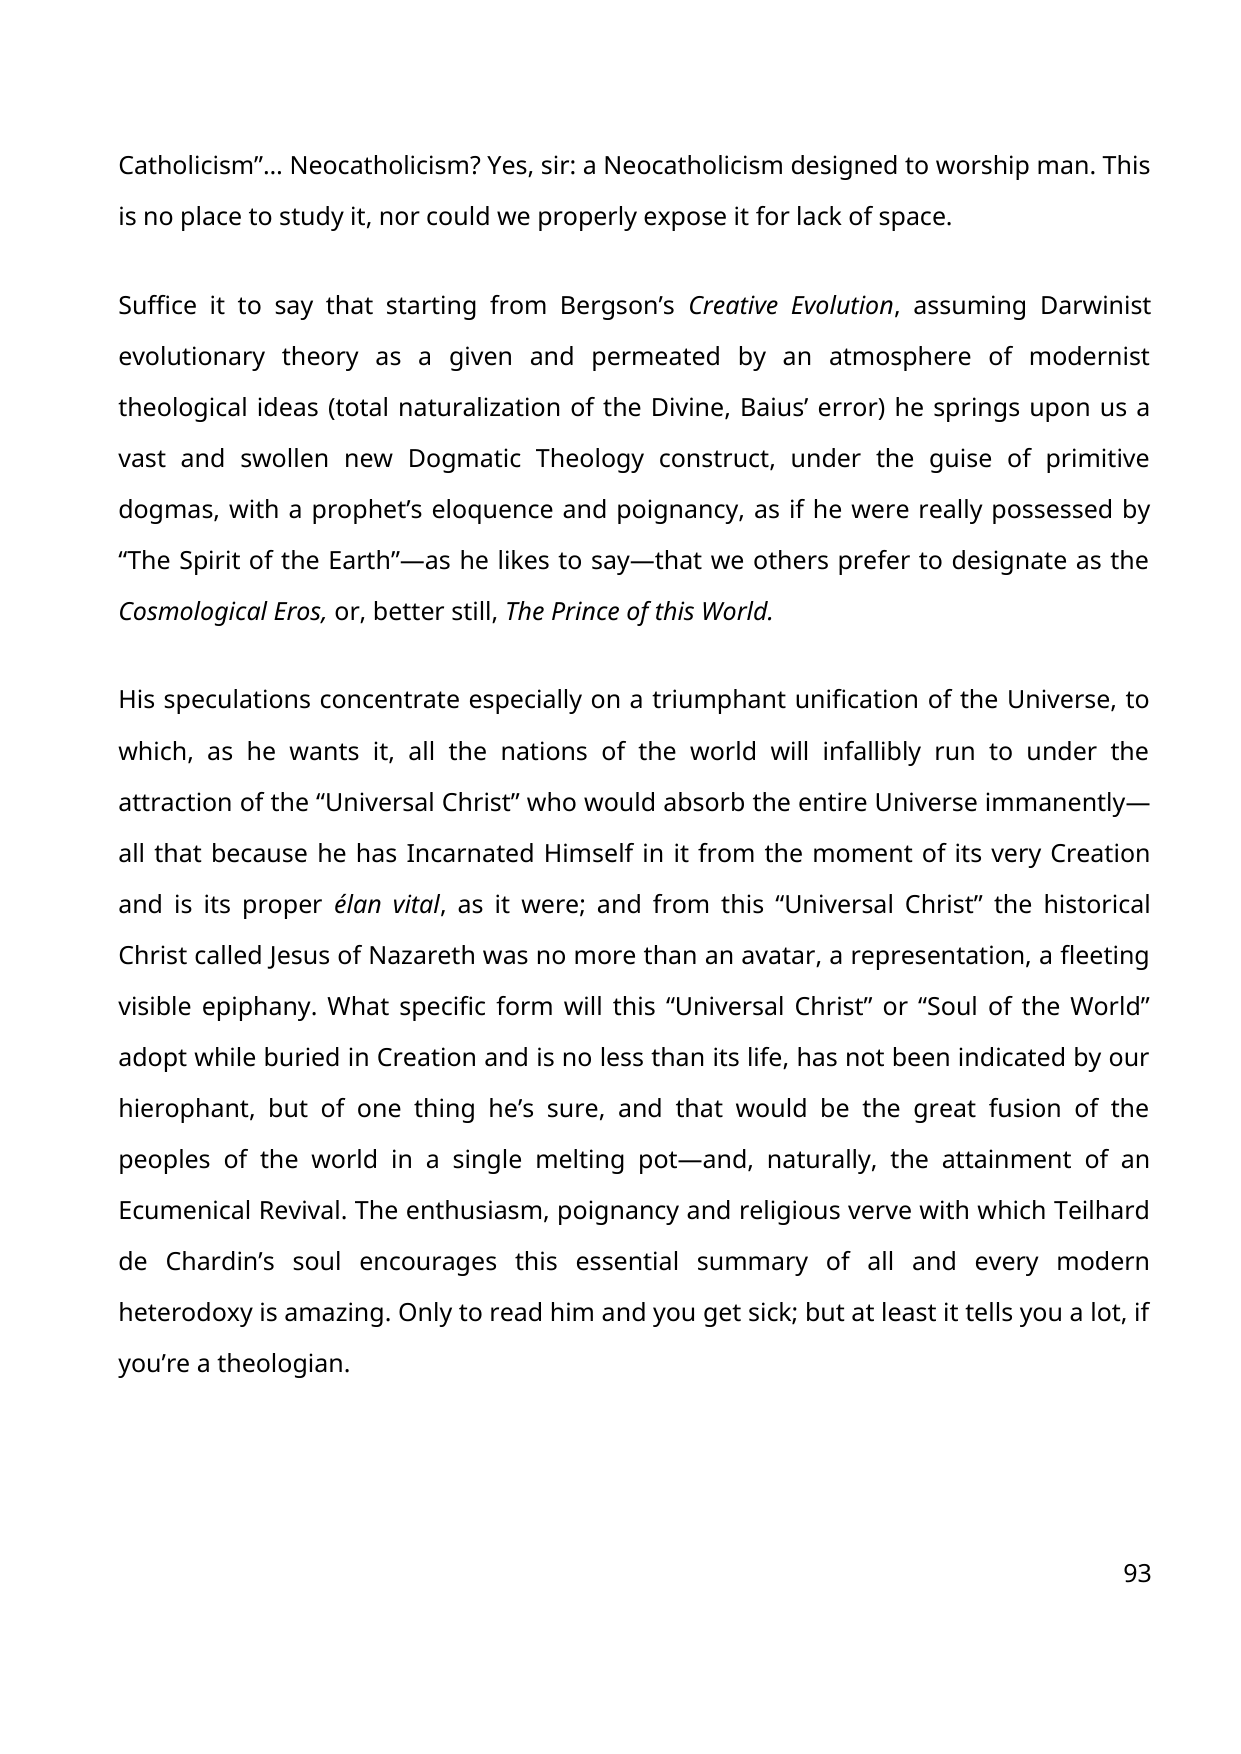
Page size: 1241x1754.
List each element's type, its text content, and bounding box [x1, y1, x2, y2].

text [118, 148, 1152, 233]
text His speculations concentrate especially on a triumphant unification of the Universe, to which, as he wants it, all the nations of the world will infallibly run to under the attraction of the “Universal Christ” who would absorb the entire Universe immanently—all that because he has Incarnated Himself in it from the moment of its very Creation and is its proper élan vital, as it were; and from this “Universal Christ” the historical Christ called Jesus of Nazareth was no more than an avatar, a representation, a fleeting visible epiphany. What specific form will this “Universal Christ” or “Soul of the World” adopt while buried in Creation and is no less than its life, has not been indicated by our hierophant, but of one thing he’s sure, and that would be the great fusion of the peoples of the world in a single melting pot—and, naturally, the attainment of an Ecumenical Revival. The enthusiasm, poignancy and religious verve with which Teilhard de Chardin’s soul encourages this essential summary of all and every modern heterodoxy is amazing. Only to read him and you get sick; but at least it tells you a lot, if you’re a theologian. [118, 682, 1152, 1380]
text Suffice it to say that starting from Bergson’s Creative Evolution, assuming Darwinist evolutionary theory as a given and permeated by an atmosphere of modernist theological ideas (total naturalization of the Divine, Baius’ error) he springs upon us a vast and swollen new Dogmatic Theology construct, under the guise of primitive dogmas, with a prophet’s eloquence and poignancy, as if he were really possessed by “The Spirit of the Earth”—as he likes to say—that we others prefer to designate as the Cosmological Eros, or, better still, The Prince of this World. [118, 287, 1152, 628]
